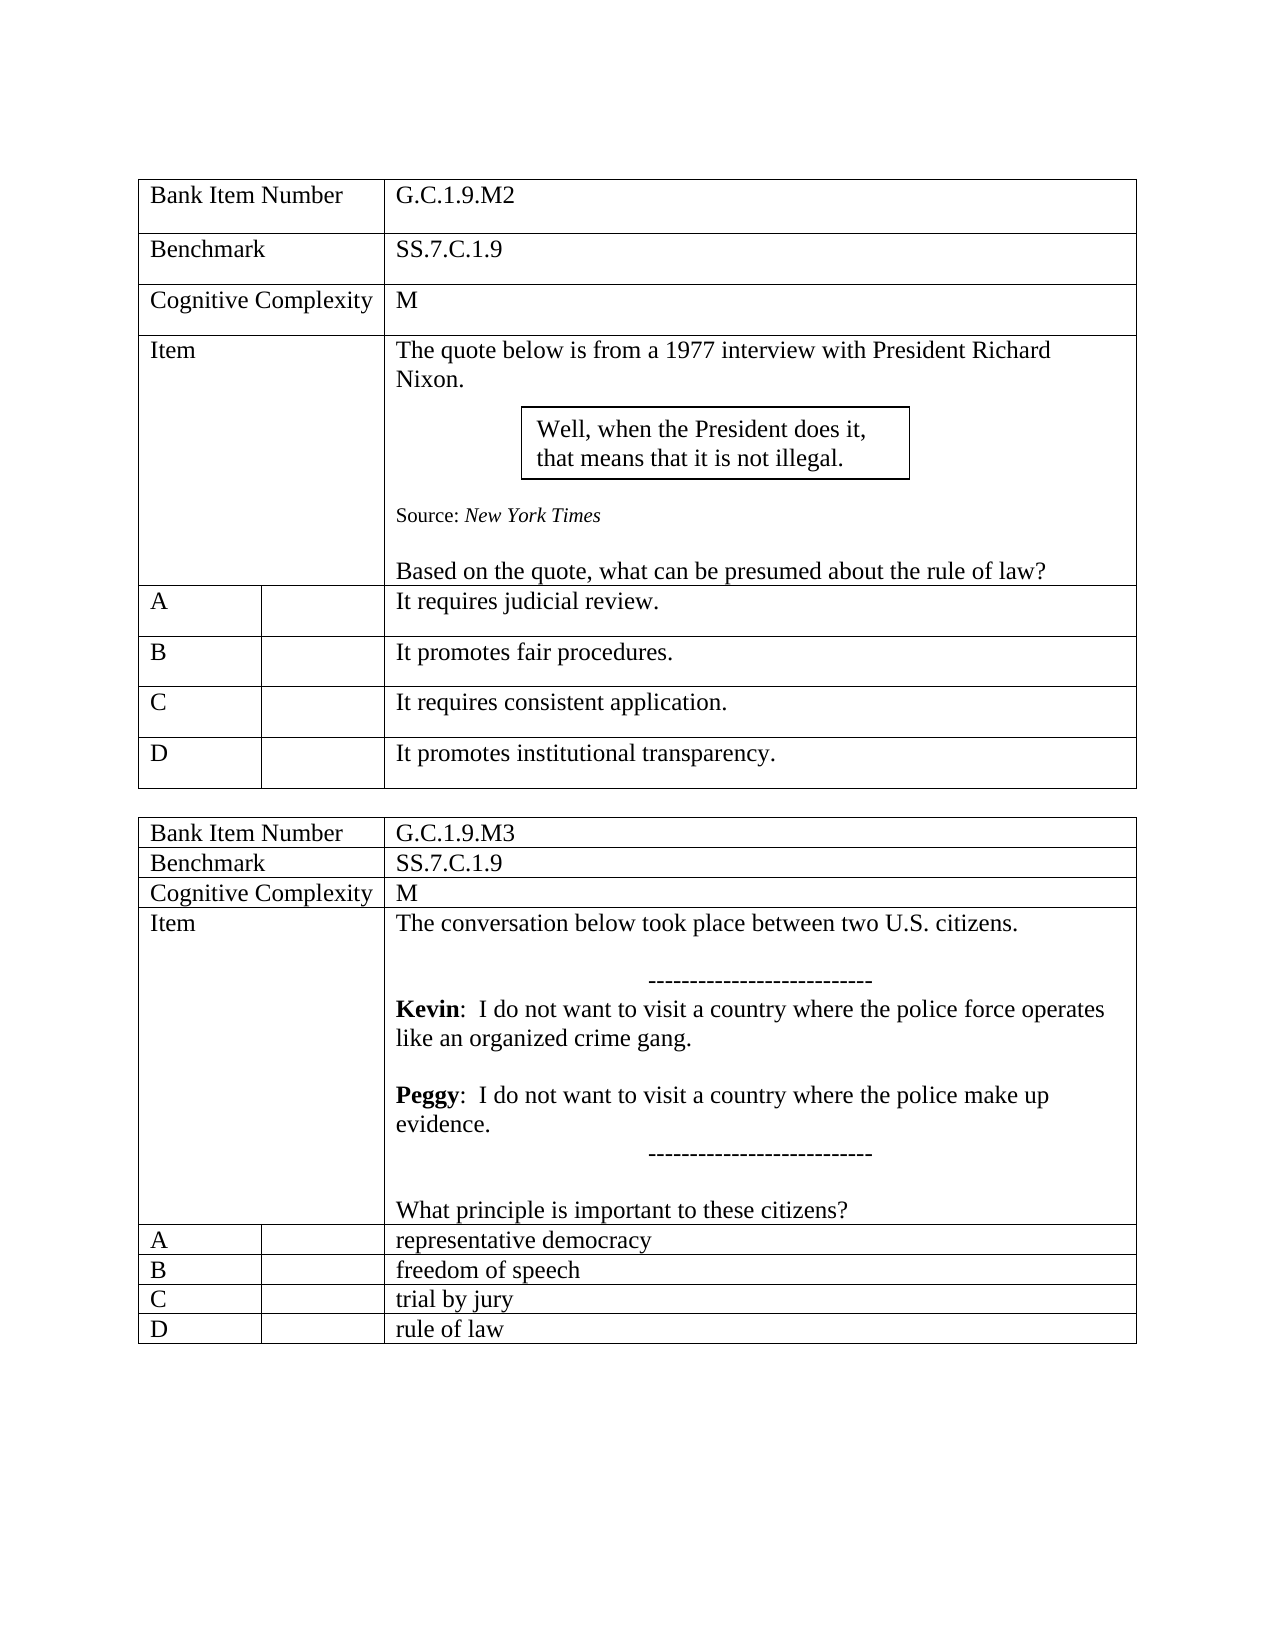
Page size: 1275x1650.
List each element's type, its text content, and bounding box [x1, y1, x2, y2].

table_cell D [139, 1314, 261, 1343]
table_cell [262, 1285, 384, 1313]
table_cell [262, 1225, 384, 1254]
table_cell rule of law [385, 1314, 1136, 1343]
table_cell [262, 1314, 384, 1343]
table_cell SS.7.C.1.9 [385, 848, 1136, 877]
table_cell D [139, 738, 261, 787]
table_cell C [139, 1285, 261, 1313]
table_cell A [139, 1225, 261, 1254]
table_cell It promotes institutional transparency. [385, 738, 1136, 787]
table_cell trial by jury [385, 1285, 1136, 1313]
table_cell Item [139, 336, 384, 585]
table_cell It promotes fair procedures. [385, 637, 1136, 686]
table_cell Benchmark [139, 848, 384, 877]
table_cell freedom of speech [385, 1255, 1136, 1283]
table_header Bank Item Number [139, 180, 384, 233]
table_cell It requires consistent application. [385, 687, 1136, 737]
table_cell A [139, 586, 261, 636]
table_cell B [139, 1255, 261, 1283]
table_cell Cognitive Complexity [139, 878, 384, 907]
table_cell The quote below is from a 1977 interview with President Richard Nixon. Source: New York Times Based on the quote, what can be presumed about the rule of law? [385, 336, 1136, 585]
table_cell representative democracy [385, 1225, 1136, 1254]
table_cell [262, 687, 384, 737]
table_header G.C.1.9.M3 [385, 818, 1136, 847]
table_cell M [385, 285, 1136, 334]
table_cell C [139, 687, 261, 737]
table_cell [262, 1255, 384, 1283]
table_cell Benchmark [139, 234, 384, 284]
table_header Bank Item Number [139, 818, 384, 847]
table_cell [262, 586, 384, 636]
table_cell B [139, 637, 261, 686]
table_cell [262, 738, 384, 787]
table_cell SS.7.C.1.9 [385, 234, 1136, 284]
table_cell The conversation below took place between two U.S. citizens. --------------------------- Kevin: I do not want to visit a country where the police force operates like an organized crime gang. Peggy: I do not want to visit a country where the police make up evidence. --------------------------- What principle is important to these citizens? [385, 908, 1136, 1224]
table_header G.C.1.9.M2 [385, 180, 1136, 233]
table_cell It requires judicial review. [385, 586, 1136, 636]
table_cell Cognitive Complexity [139, 285, 384, 334]
table_cell [262, 637, 384, 686]
table_cell Item [139, 908, 384, 1224]
table_cell M [385, 878, 1136, 907]
